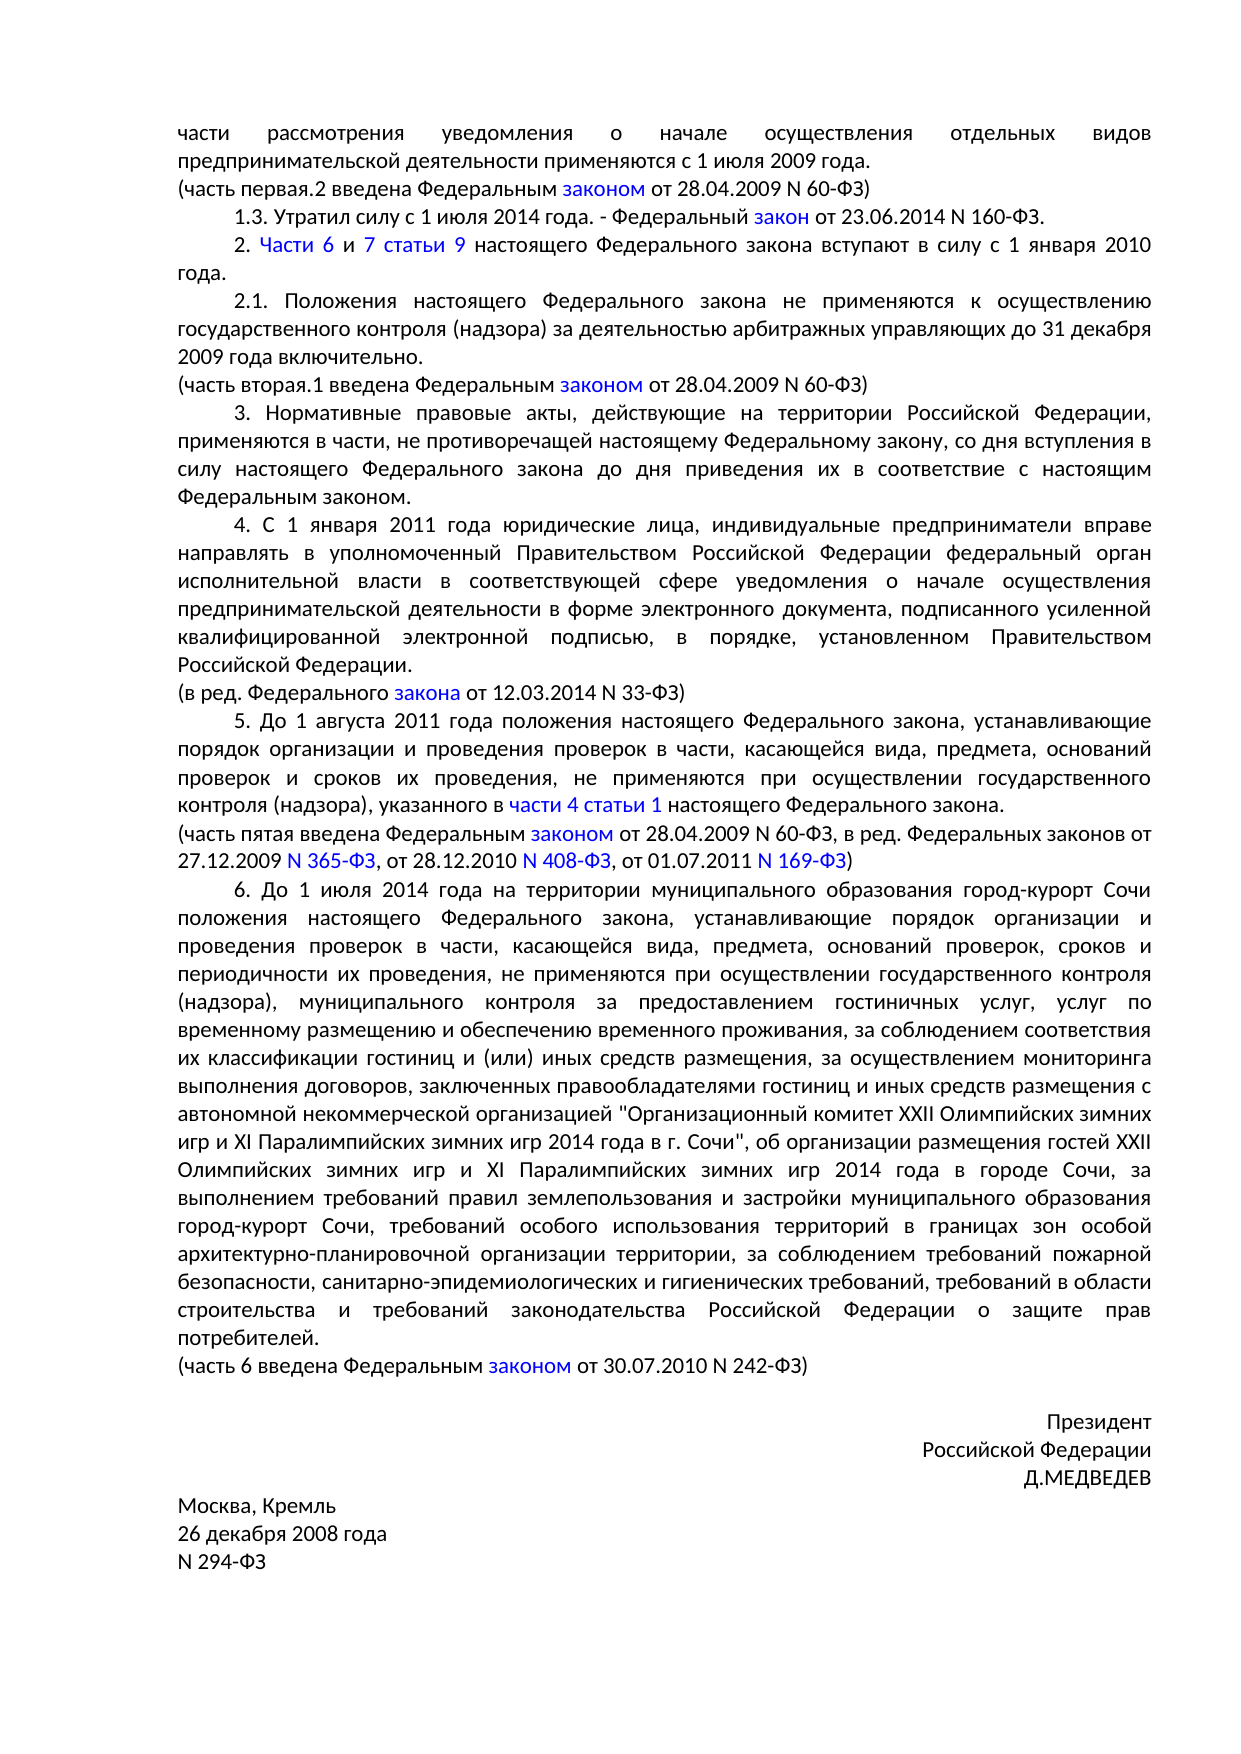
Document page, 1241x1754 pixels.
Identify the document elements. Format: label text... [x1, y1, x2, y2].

text 1.3. Утратил силу с 1 июля 2014 года. - Федеральный закон от 23.06.2014 N 160-ФЗ. [177, 202, 1152, 230]
text 4. С 1 января 2011 года юридические лица, индивидуальные предприниматели вправе направлять в уполномоченный Правительством Российской Федерации федеральный орган исполнительной власти в соответствующей сфере уведомления о начале осуществления предпринимательской деятельности в форме электронного документа, подписанного усиленной квалифицированной электронной подписью, в порядке, установленном Правительством Российской Федерации. [177, 510, 1152, 678]
text Д.МЕДВЕДЕВ [177, 1463, 1152, 1491]
text 2. Части 6 и 7 статьи 9 настоящего Федерального закона вступают в силу с 1 января 2010 года. [177, 230, 1152, 286]
text 5. До 1 августа 2011 года положения настоящего Федерального закона, устанавливающие порядок организации и проведения проверок в части, касающейся вида, предмета, оснований проверок и сроков их проведения, не применяются при осуществлении государственного контроля (надзора), указанного в части 4 статьи 1 настоящего Федерального закона. [177, 707, 1152, 819]
text (в ред. Федерального закона от 12.03.2014 N 33-ФЗ) [177, 678, 1152, 707]
text N 294-ФЗ [177, 1547, 1152, 1575]
text 6. До 1 июля 2014 года на территории муниципального образования город-курорт Сочи положения настоящего Федерального закона, устанавливающие порядок организации и проведения проверок в части, касающейся вида, предмета, оснований проверок, сроков и периодичности их проведения, не применяются при осуществлении государственного контроля (надзора), муниципального контроля за предоставлением гостиничных услуг, услуг по временному размещению и обеспечению временного проживания, за соблюдением соответствия их классификации гостиниц и (или) иных средств размещения, за осуществлением мониторинга выполнения договоров, заключенных правообладателями гостиниц и иных средств размещения с автономной некоммерческой организацией "Организационный комитет XXII Олимпийских зимних игр и XI Паралимпийских зимних игр 2014 года в г. Сочи", об организации размещения гостей XXII Олимпийских зимних игр и XI Паралимпийских зимних игр 2014 года в городе Сочи, за выполнением требований правил землепользования и застройки муниципального образования город-курорт Сочи, требований особого использования территорий в границах зон особой архитектурно-планировочной организации территории, за соблюдением требований пожарной безопасности, санитарно-эпидемиологических и гигиенических требований, требований в области строительства и требований законодательства Российской Федерации о защите прав потребителей. [177, 875, 1152, 1351]
text Президент [177, 1407, 1152, 1435]
text (часть пятая введена Федеральным законом от 28.04.2009 N 60-ФЗ, в ред. Федеральных законов от 27.12.2009 N 365-ФЗ, от 28.12.2010 N 408-ФЗ, от 01.07.2011 N 169-ФЗ) [177, 819, 1152, 875]
text 2.1. Положения настоящего Федерального закона не применяются к осуществлению государственного контроля (надзора) за деятельностью арбитражных управляющих до 31 декабря 2009 года включительно. [177, 286, 1152, 370]
text Российской Федерации [177, 1435, 1152, 1463]
text (часть первая.2 введена Федеральным законом от 28.04.2009 N 60-ФЗ) [177, 174, 1152, 202]
text (часть 6 введена Федеральным законом от 30.07.2010 N 242-ФЗ) [177, 1351, 1152, 1379]
text (часть вторая.1 введена Федеральным законом от 28.04.2009 N 60-ФЗ) [177, 370, 1152, 398]
text 26 декабря 2008 года [177, 1519, 1152, 1547]
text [177, 118, 1152, 174]
text Москва, Кремль [177, 1491, 1152, 1519]
text 3. Нормативные правовые акты, действующие на территории Российской Федерации, применяются в части, не противоречащей настоящему Федеральному закону, со дня вступления в силу настоящего Федерального закона до дня приведения их в соответствие с настоящим Федеральным законом. [177, 398, 1152, 510]
